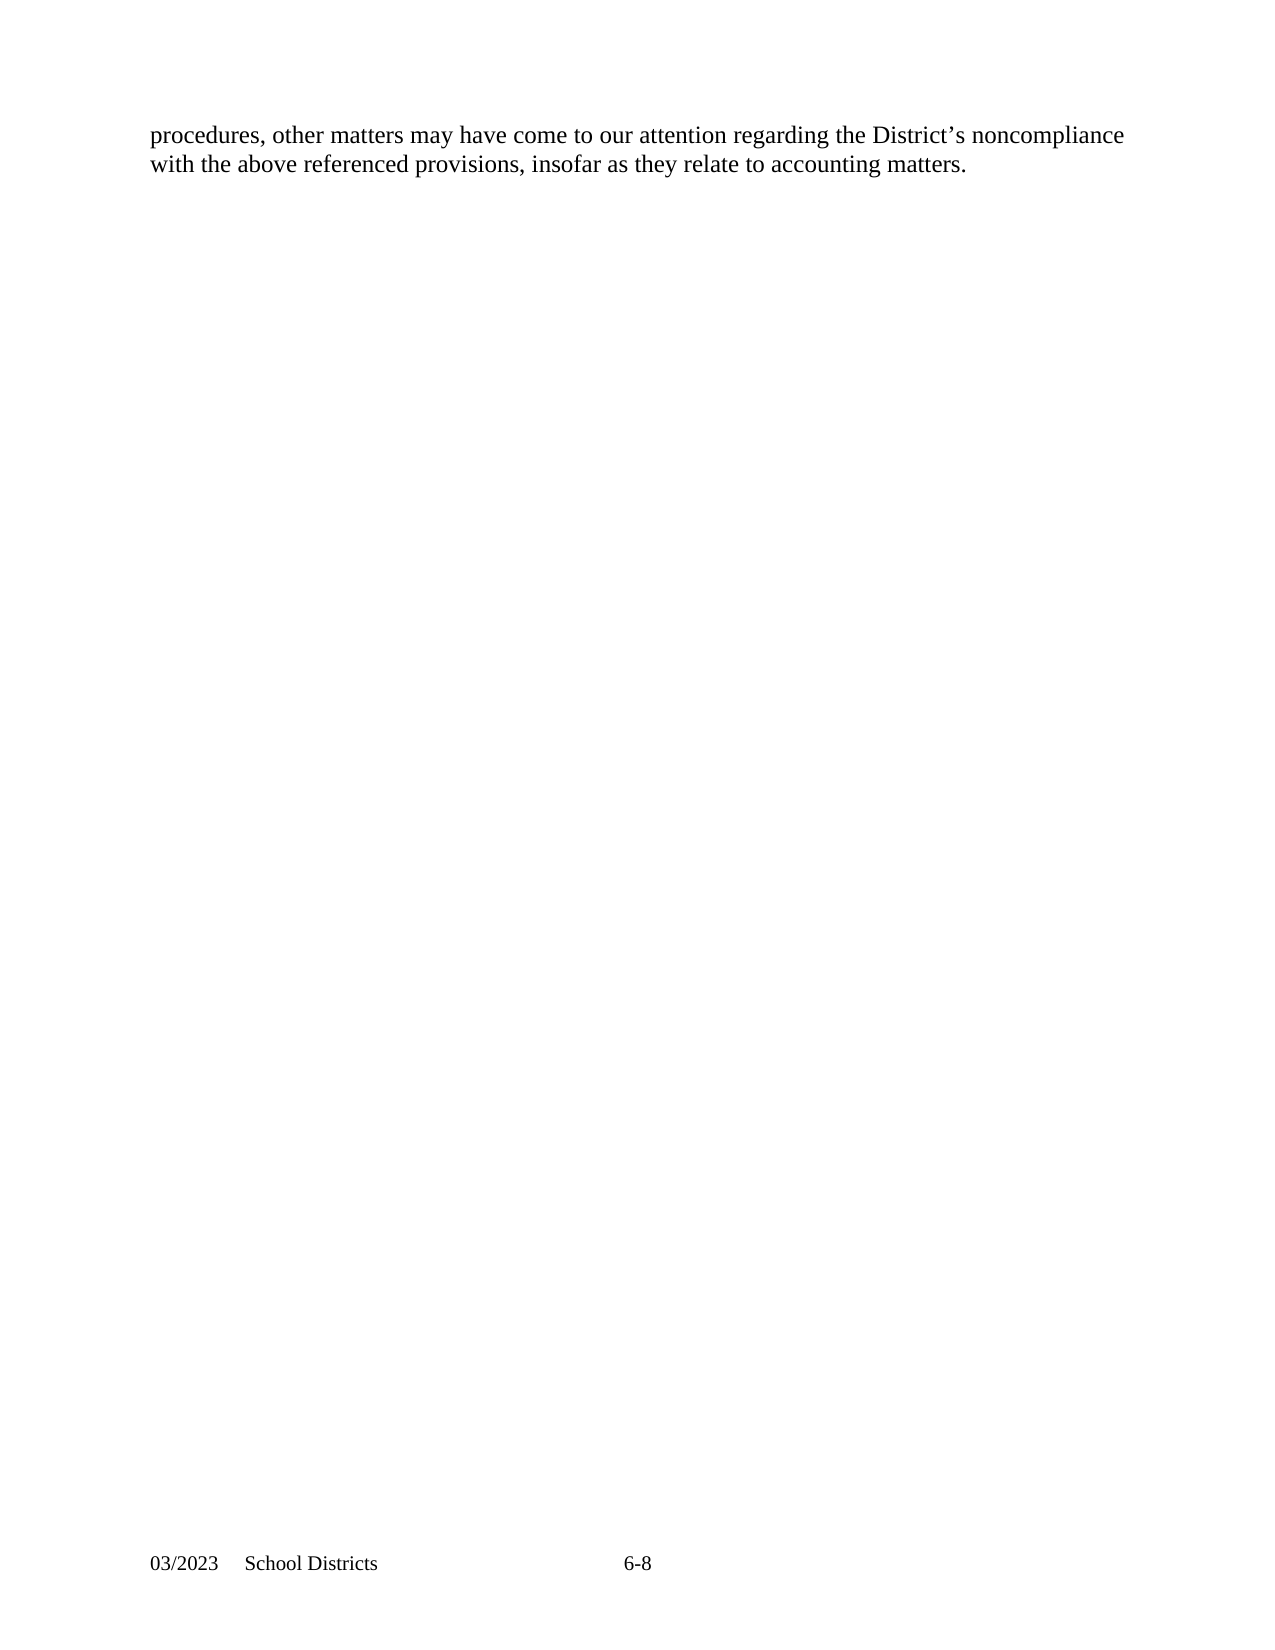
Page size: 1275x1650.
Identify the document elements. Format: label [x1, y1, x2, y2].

text [150, 120, 1125, 177]
